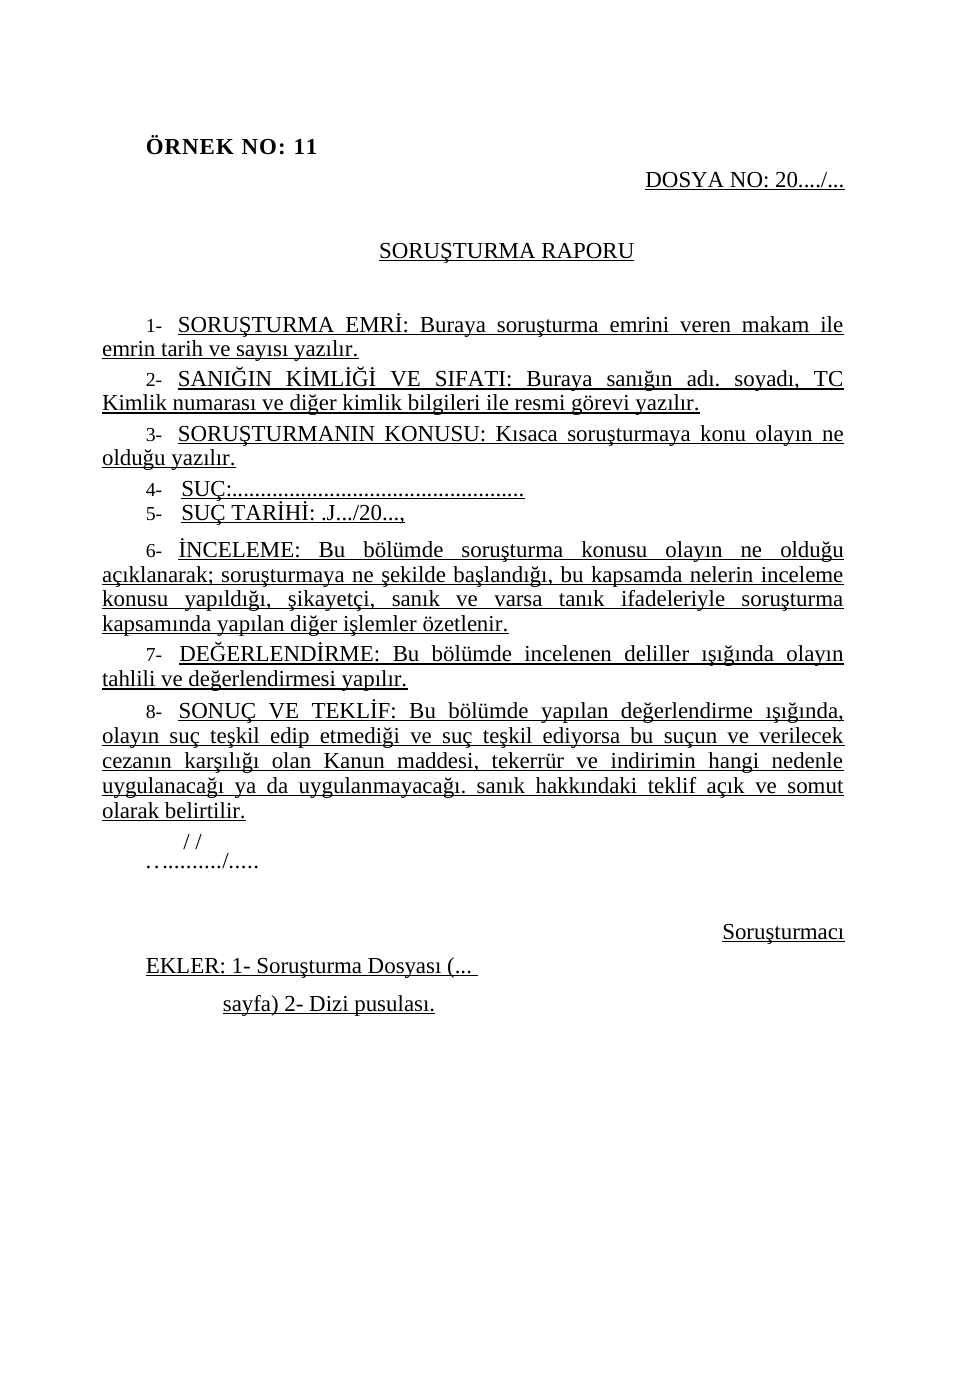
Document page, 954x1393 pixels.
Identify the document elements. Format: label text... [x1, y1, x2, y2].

list SANIĞIN KİMLİĞİ VE SIFATI: Buraya sanığın adı. soyadı, TC Kimlik numarası ve diğer kimlik bilgileri ile resmi görevi yazılır. [102, 368, 844, 416]
text Soruşturmacı [102, 924, 844, 943]
list SUÇ: [102, 480, 844, 500]
list SORUŞTURMANIN KONUSU: Kısaca soruşturmaya konu olayın ne olduğu yazılır. [102, 421, 844, 470]
text ÖRNEK NO: 11 [102, 138, 844, 158]
list DEĞERLENDİRME: Bu bölümde incelenen deliller ışığında olayın tahlili ve değerlendirmesi yapılır. [102, 642, 844, 692]
list SONUÇ VE TEKLİF: Bu bölümde yapılan değerlendirme ışığında, olayın suç teşkil edip etmediği ve suç teşkil ediyorsa bu suçun ve verilecek cezanın karşılığı olan Kanun maddesi, tekerrür ve indirimin hangi nedenle uygulanacağı ya da uygulanmayacağı. sanık hakkındaki teklif açık ve somut olarak belirtilir. [102, 698, 844, 745]
list İNCELEME: Bu bölümde soruşturma konusu olayın ne olduğu açıklanarak; soruşturmaya ne şekilde başlandığı, bu kapsamda nelerin inceleme konusu yapıldığı, şikayetçi, sanık ve varsa tanık ifadeleriyle soruşturma kapsamında yapılan diğer işlemler özetlenir. [102, 538, 844, 584]
text EKLER: 1- Soruşturma Dosyası (... sayfa) 2- Dizi pusulası. [146, 943, 492, 1018]
text SORUŞTURMA RAPORU [379, 242, 844, 262]
list İNCELEME: Bu bölümde soruşturma konusu olayın ne olduğu açıklanarak; soruşturmaya ne şekilde başlandığı, bu kapsamda nelerin inceleme konusu yapıldığı, şikayetçi, sanık ve varsa tanık ifadeleriyle soruşturma kapsamında yapılan diğer işlemler özetlenir. [102, 585, 844, 608]
list İNCELEME: Bu bölümde soruşturma konusu olayın ne olduğu açıklanarak; soruşturmaya ne şekilde başlandığı, bu kapsamda nelerin inceleme konusu yapıldığı, şikayetçi, sanık ve varsa tanık ifadeleriyle soruşturma kapsamında yapılan diğer işlemler özetlenir. [102, 609, 844, 636]
text / [102, 852, 844, 872]
list SUÇ TARİHİ: .J.../20..., [102, 504, 844, 524]
text DOSYA NO: 20..../... [102, 172, 844, 192]
list SORUŞTURMA EMRİ: Buraya soruşturma emrini veren makam ile emrin tarih ve sayısı yazılır. [102, 313, 844, 361]
list SONUÇ VE TEKLİF: Bu bölümde yapılan değerlendirme ışığında, olayın suç teşkil edip etmediği ve suç teşkil ediyorsa bu suçun ve verilecek cezanın karşılığı olan Kanun maddesi, tekerrür ve indirimin hangi nedenle uygulanacağı ya da uygulanmayacağı. sanık hakkındaki teklif açık ve somut olarak belirtilir. [102, 796, 844, 823]
